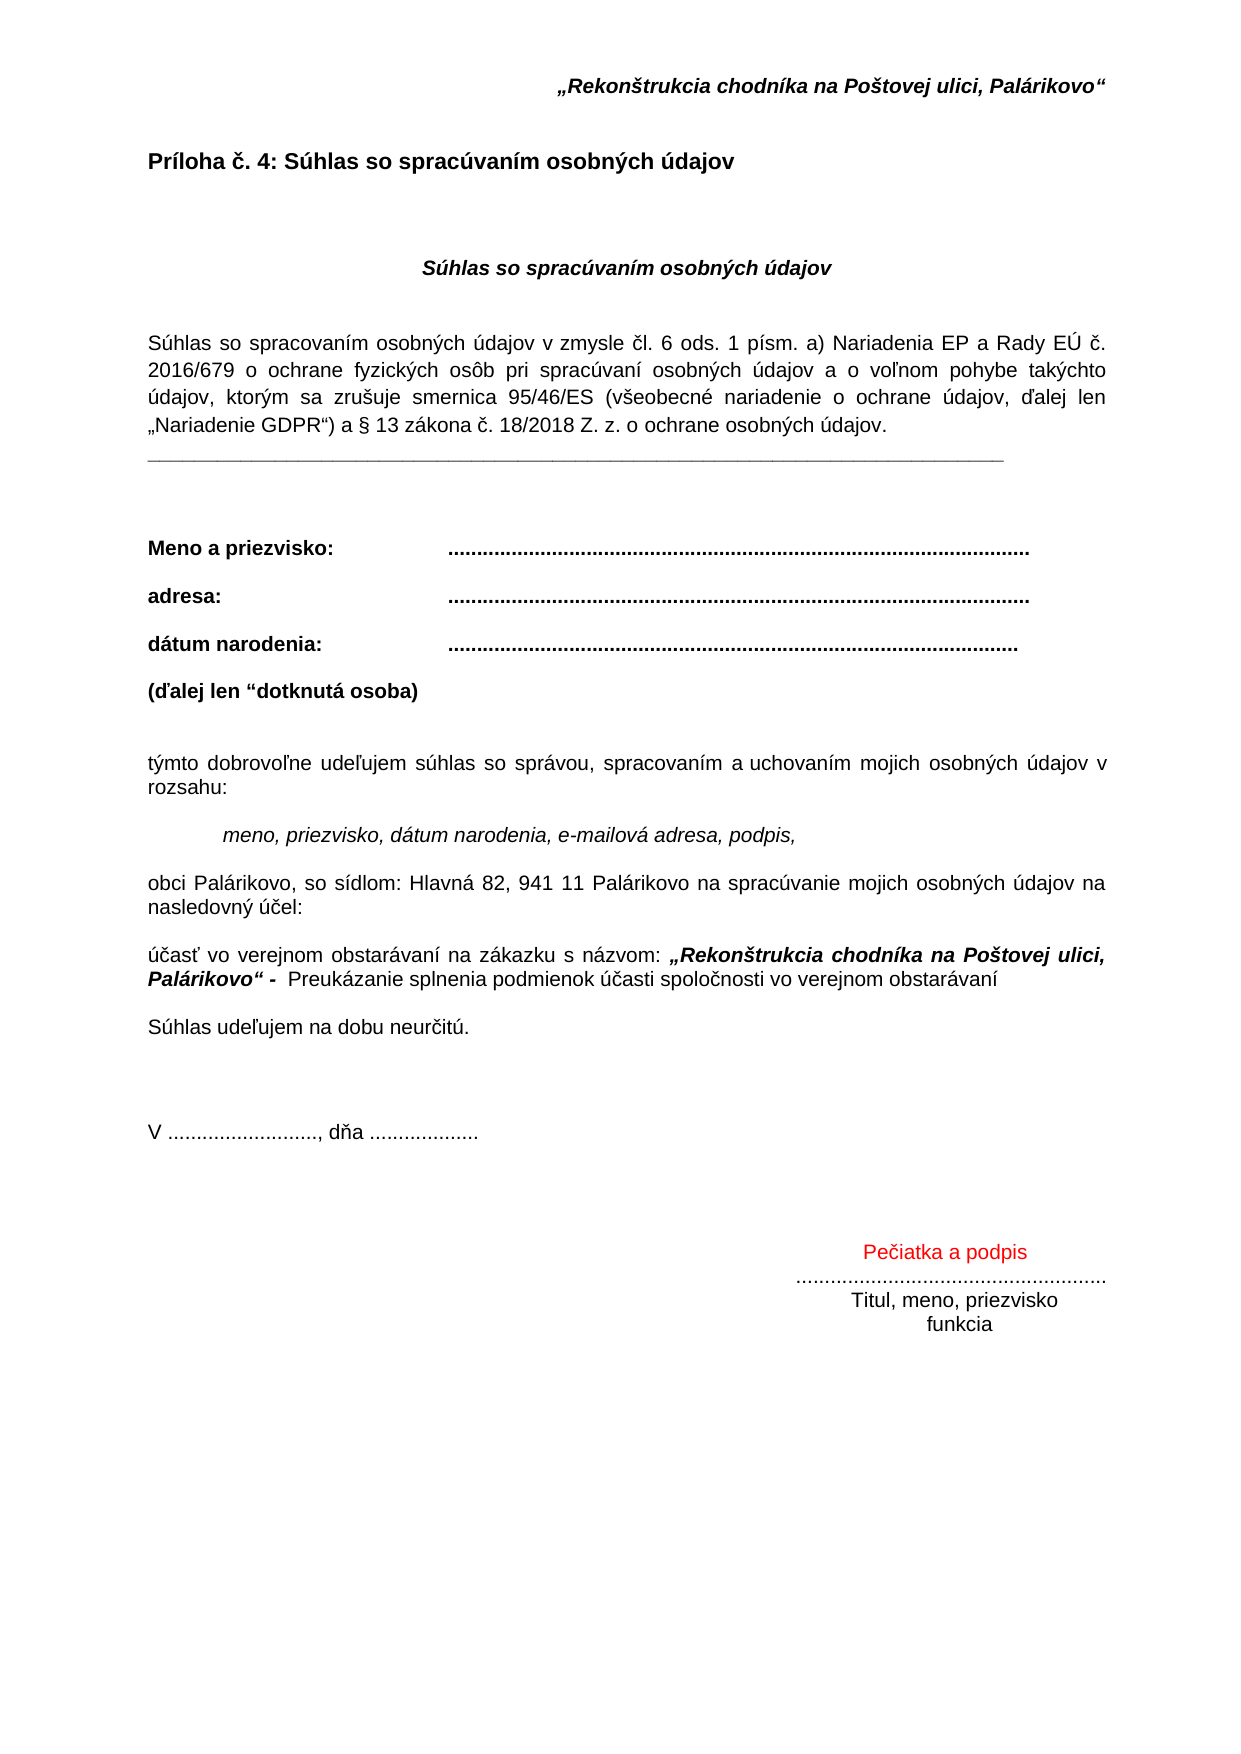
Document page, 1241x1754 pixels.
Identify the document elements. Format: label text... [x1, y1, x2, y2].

text Súhlas udeľujem na dobu neurčitú. [148, 1015, 1107, 1039]
text Súhlas so spracovaním osobných údajov v zmysle čl. 6 ods. 1 písm. a) Nariadenia EP a Rady EÚ č. 2016/679 o ochrane fyzických osôb pri spracúvaní osobných údajov a o voľnom pohybe takýchto údajov, ktorým sa zrušuje smernica 95/46/ES (všeobecné nariadenie o ochrane údajov, ďalej len „Nariadenie GDPR“) a § 13 zákona č. 18/2018 Z. z. o ochrane osobných údajov. [148, 331, 1107, 436]
text Titul, meno, priezvisko [148, 1287, 1107, 1311]
text adresa: ..................................................................................................... [148, 583, 1107, 607]
text meno, priezvisko, dátum narodenia, e-mailová adresa, podpis, [148, 823, 1107, 847]
subtitle Súhlas so spracúvaním osobných údajov [148, 255, 1107, 279]
text ...................................................... [148, 1263, 1107, 1287]
text týmto dobrovoľne udeľujem súhlas so správou, spracovaním a uchovaním mojich osobných údajov v rozsahu: [148, 751, 1107, 799]
text funkcia [148, 1311, 1107, 1335]
text (ďalej len “dotknutá osoba) [148, 679, 1107, 703]
text účasť vo verejnom obstarávaní na zákazku s názvom: „Rekonštrukcia chodníka na Poštovej ulici, Palárikovo“ - Preukázanie splnenia podmienok účasti spoločnosti vo verejnom obstarávaní [148, 943, 1107, 991]
text dátum narodenia: ................................................................................................... [148, 631, 1107, 655]
text V .........................., dňa ................... [148, 1120, 1107, 1144]
text Pečiatka a podpis [148, 1239, 1107, 1263]
subtitle Príloha č. 4: Súhlas so spracúvaním osobných údajov [148, 148, 1107, 174]
text Meno a priezvisko: ..................................................................................................... [148, 536, 1107, 559]
text __________________________________________________________________________ [148, 440, 1107, 464]
text obci Palárikovo, so sídlom: Hlavná 82, 941 11 Palárikovo na spracúvanie mojich osobných údajov na nasledovný účel: [148, 871, 1107, 919]
